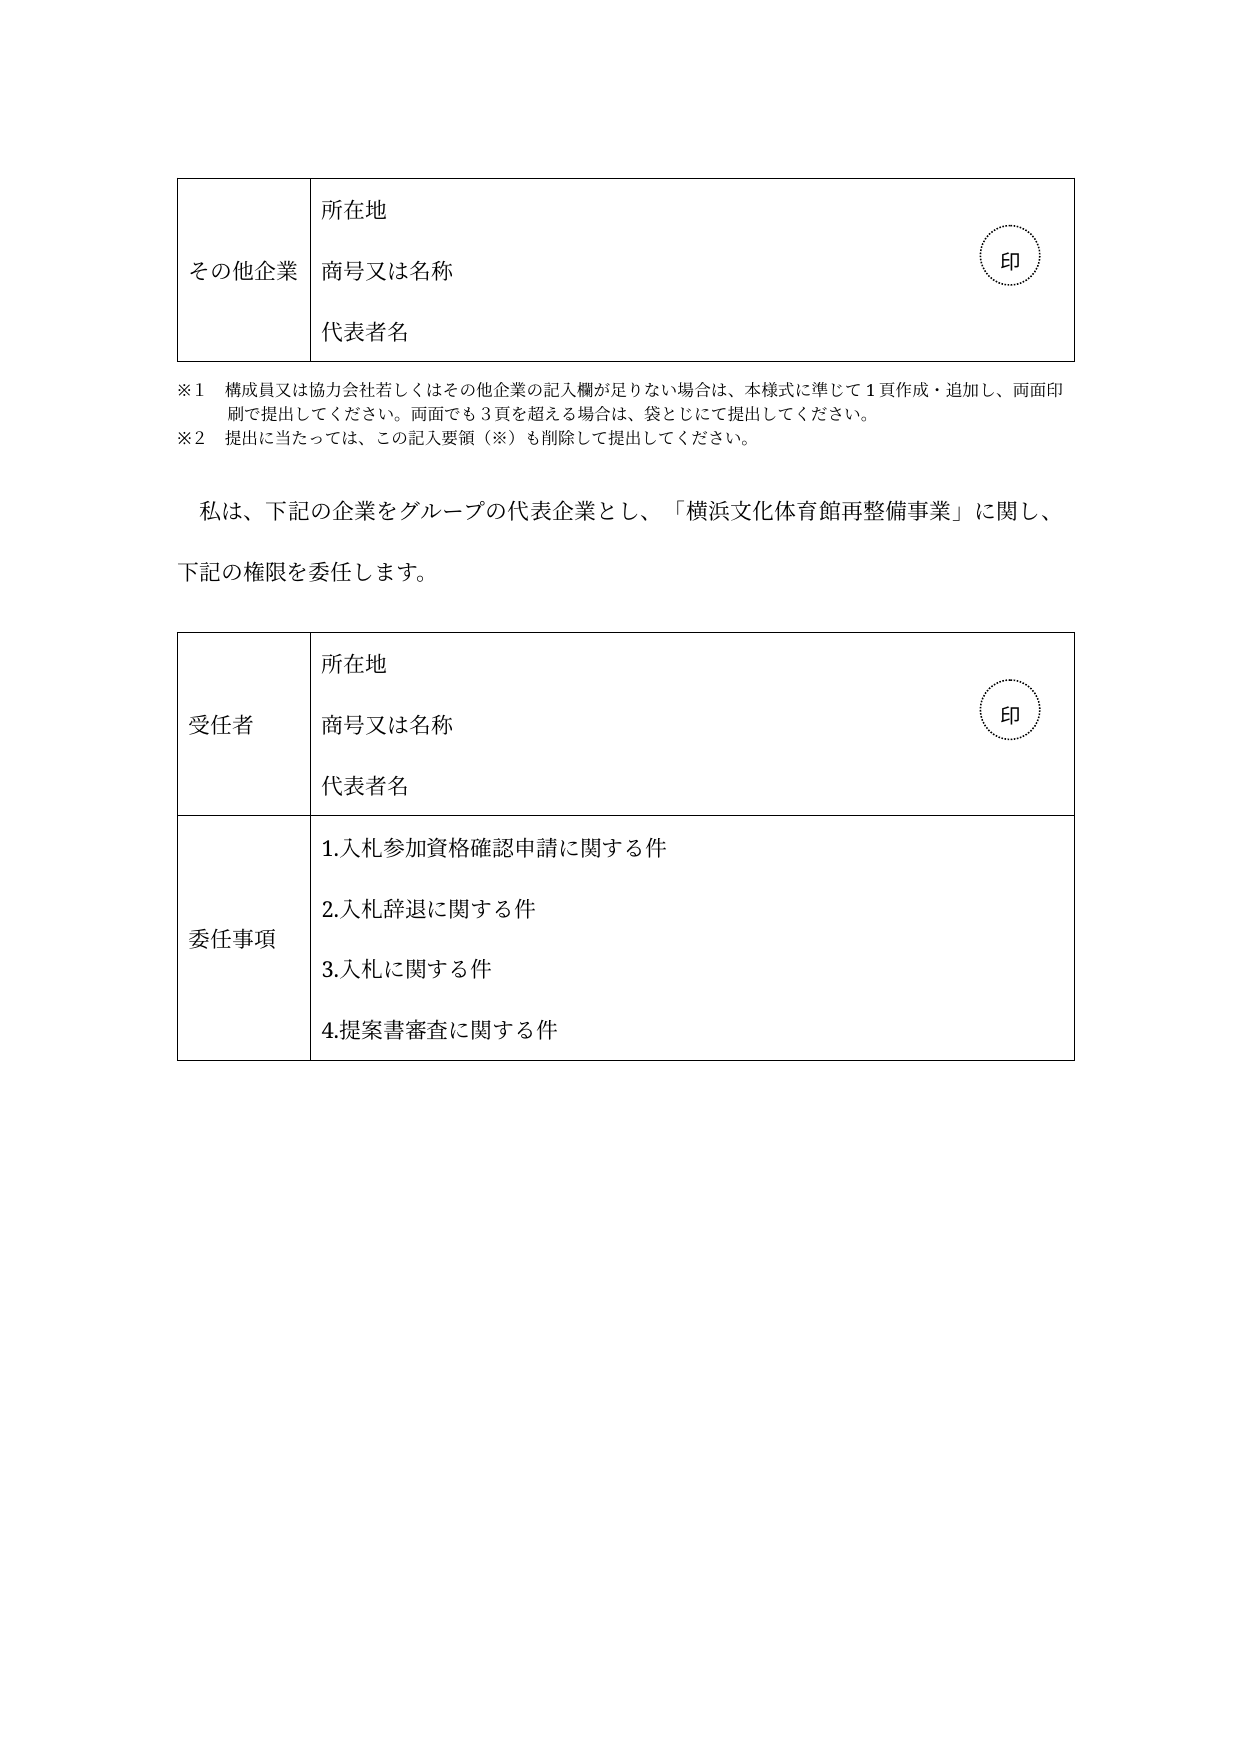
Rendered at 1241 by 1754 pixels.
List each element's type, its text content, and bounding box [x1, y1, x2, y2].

table_cell その他企業 [178, 179, 310, 361]
table_cell 所在地 商号又は名称 代表者名 [311, 179, 946, 361]
table_header 所在地 商号又は名称 代表者名 [311, 633, 946, 815]
table_header [946, 633, 1074, 815]
text 私は、下記の企業をグループの代表企業とし、「横浜文化体育館再整備事業」に関し、下記の権限を委任します。 [177, 480, 1063, 601]
table_cell [946, 179, 1074, 361]
table_cell [946, 816, 1074, 1060]
table_cell 委任事項 [178, 816, 310, 1060]
table_header 受任者 [178, 633, 310, 815]
text ※１ 構成員又は協力会社若しくはその他企業の記入欄が足りない場合は、本様式に準じて1頁作成・追加し、両面印刷で提出してください。両面でも３頁を超える場合は、袋とじにて提出してください。 [177, 377, 1063, 425]
table_cell 1.入札参加資格確認申請に関する件 2.入札辞退に関する件 3.入札に関する件 4.提案書審査に関する件 [311, 816, 946, 1060]
text ※２ 提出に当たっては、この記入要領（※）も削除して提出してください。 [177, 425, 1063, 449]
